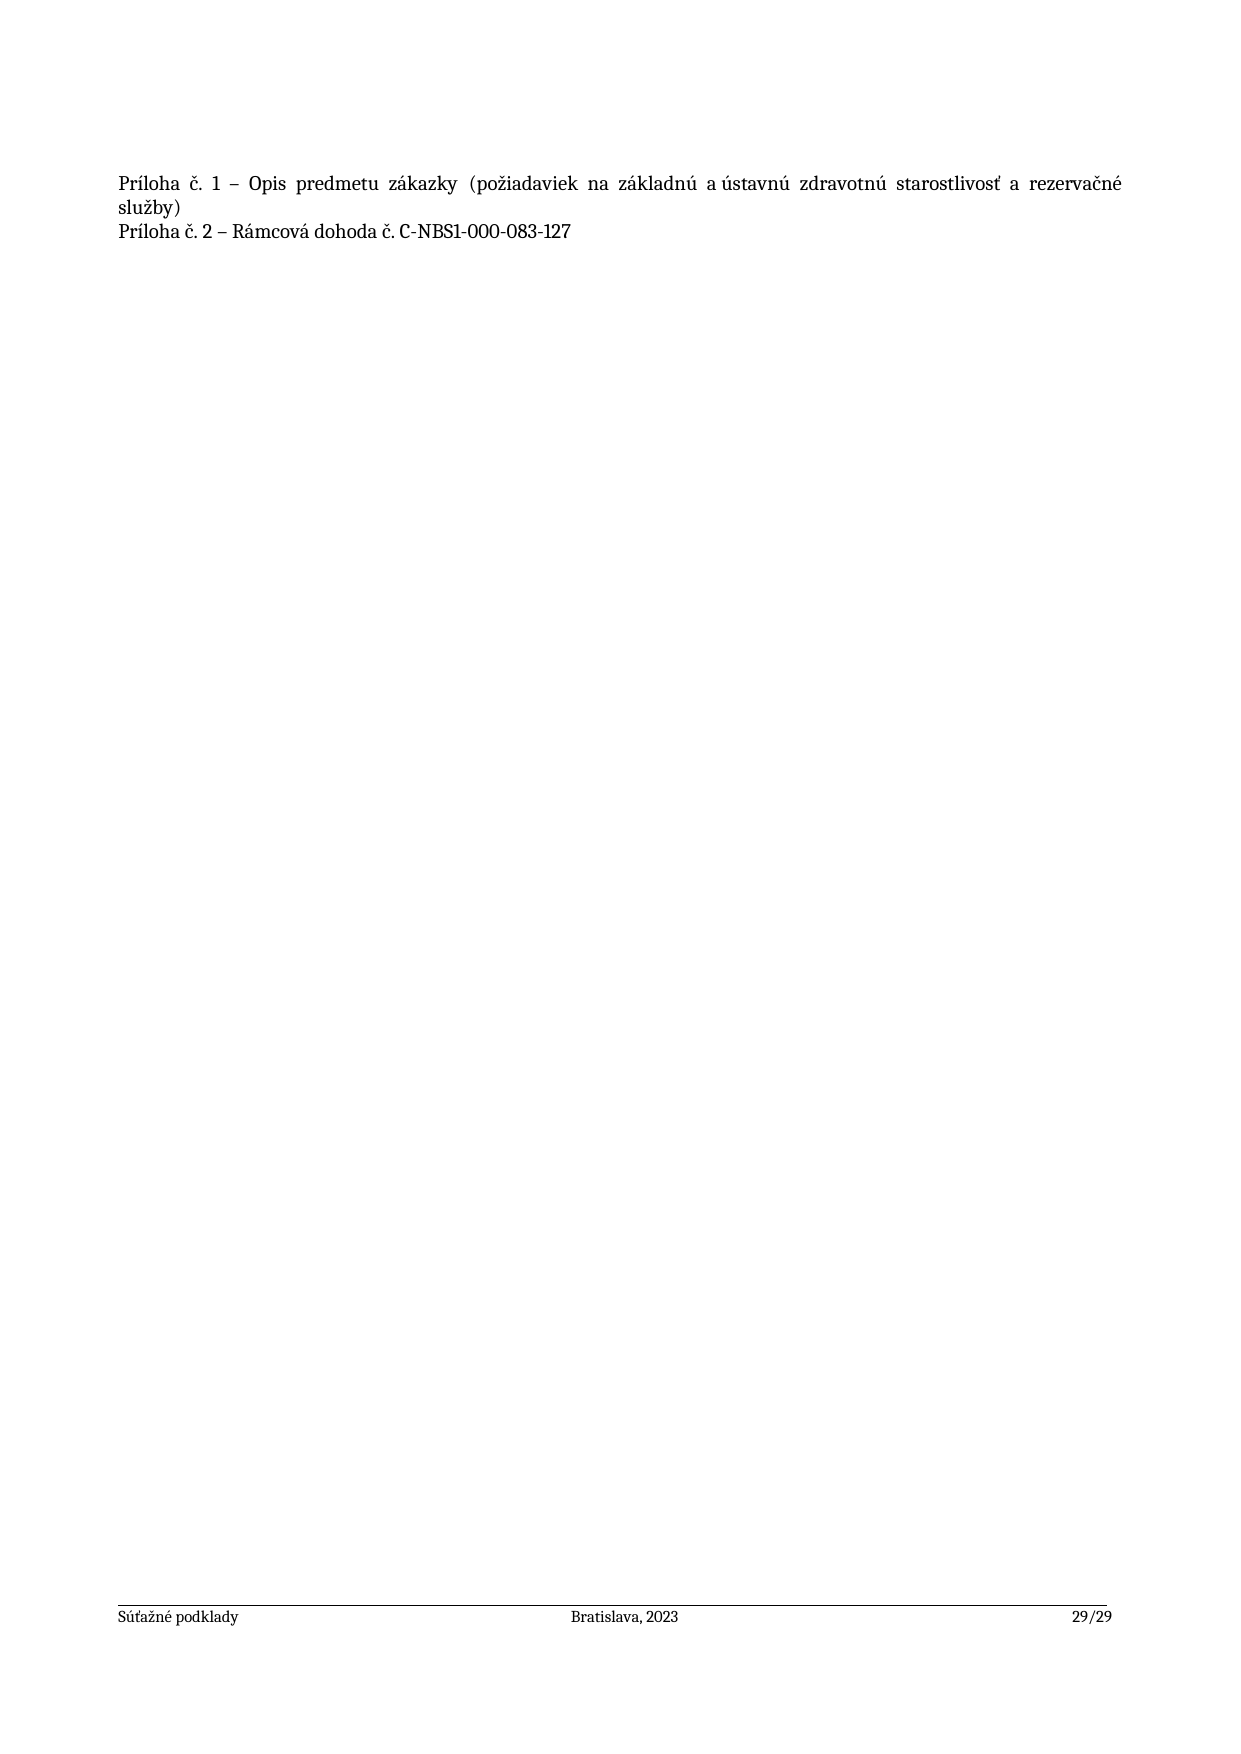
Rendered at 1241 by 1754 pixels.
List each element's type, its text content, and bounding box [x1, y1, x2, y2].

subtitle Príloha č. 2 – Rámcová dohoda č. C-NBS1-000-083-127 [118, 219, 1122, 243]
text Príloha č. 1 – Opis predmetu zákazky (požiadaviek na základnú a ústavnú zdravotnú starostlivosť a rezervačné služby) [118, 172, 1122, 219]
